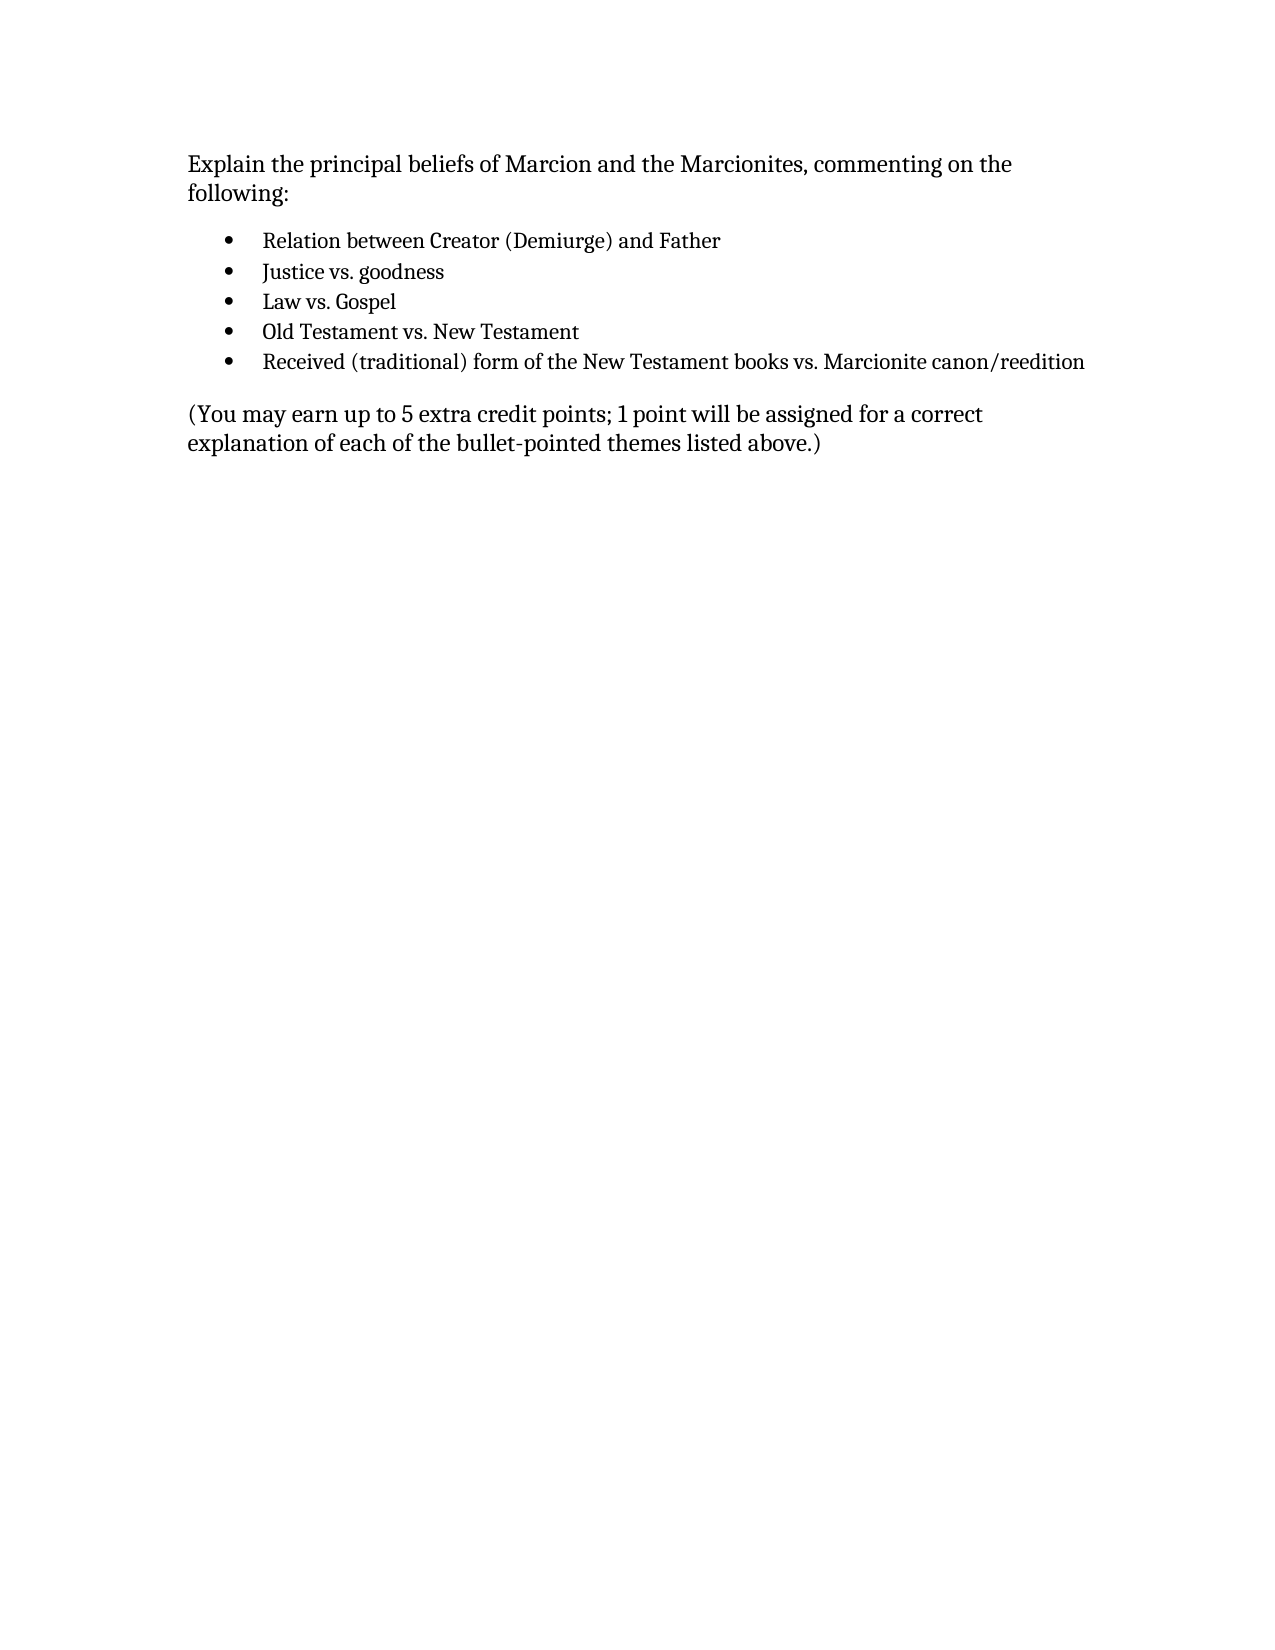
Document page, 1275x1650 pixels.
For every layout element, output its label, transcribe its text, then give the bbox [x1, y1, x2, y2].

list Old Testament vs. New Testament [225, 319, 1087, 345]
list Received (traditional) form of the New Testament books vs. Marcionite canon/reedition [225, 349, 1087, 376]
list Relation between Creator (Demiurge) and Father [225, 228, 1087, 255]
list Justice vs. goodness [225, 258, 1087, 285]
text (You may earn up to 5 extra credit points; 1 point will be assigned for a correct explanation of each of the bullet-pointed themes listed above.) [187, 400, 1087, 458]
list Law vs. Gospel [225, 289, 1087, 315]
text Explain the principal beliefs of Marcion and the Marcionites, commenting on the following: [187, 150, 1087, 207]
